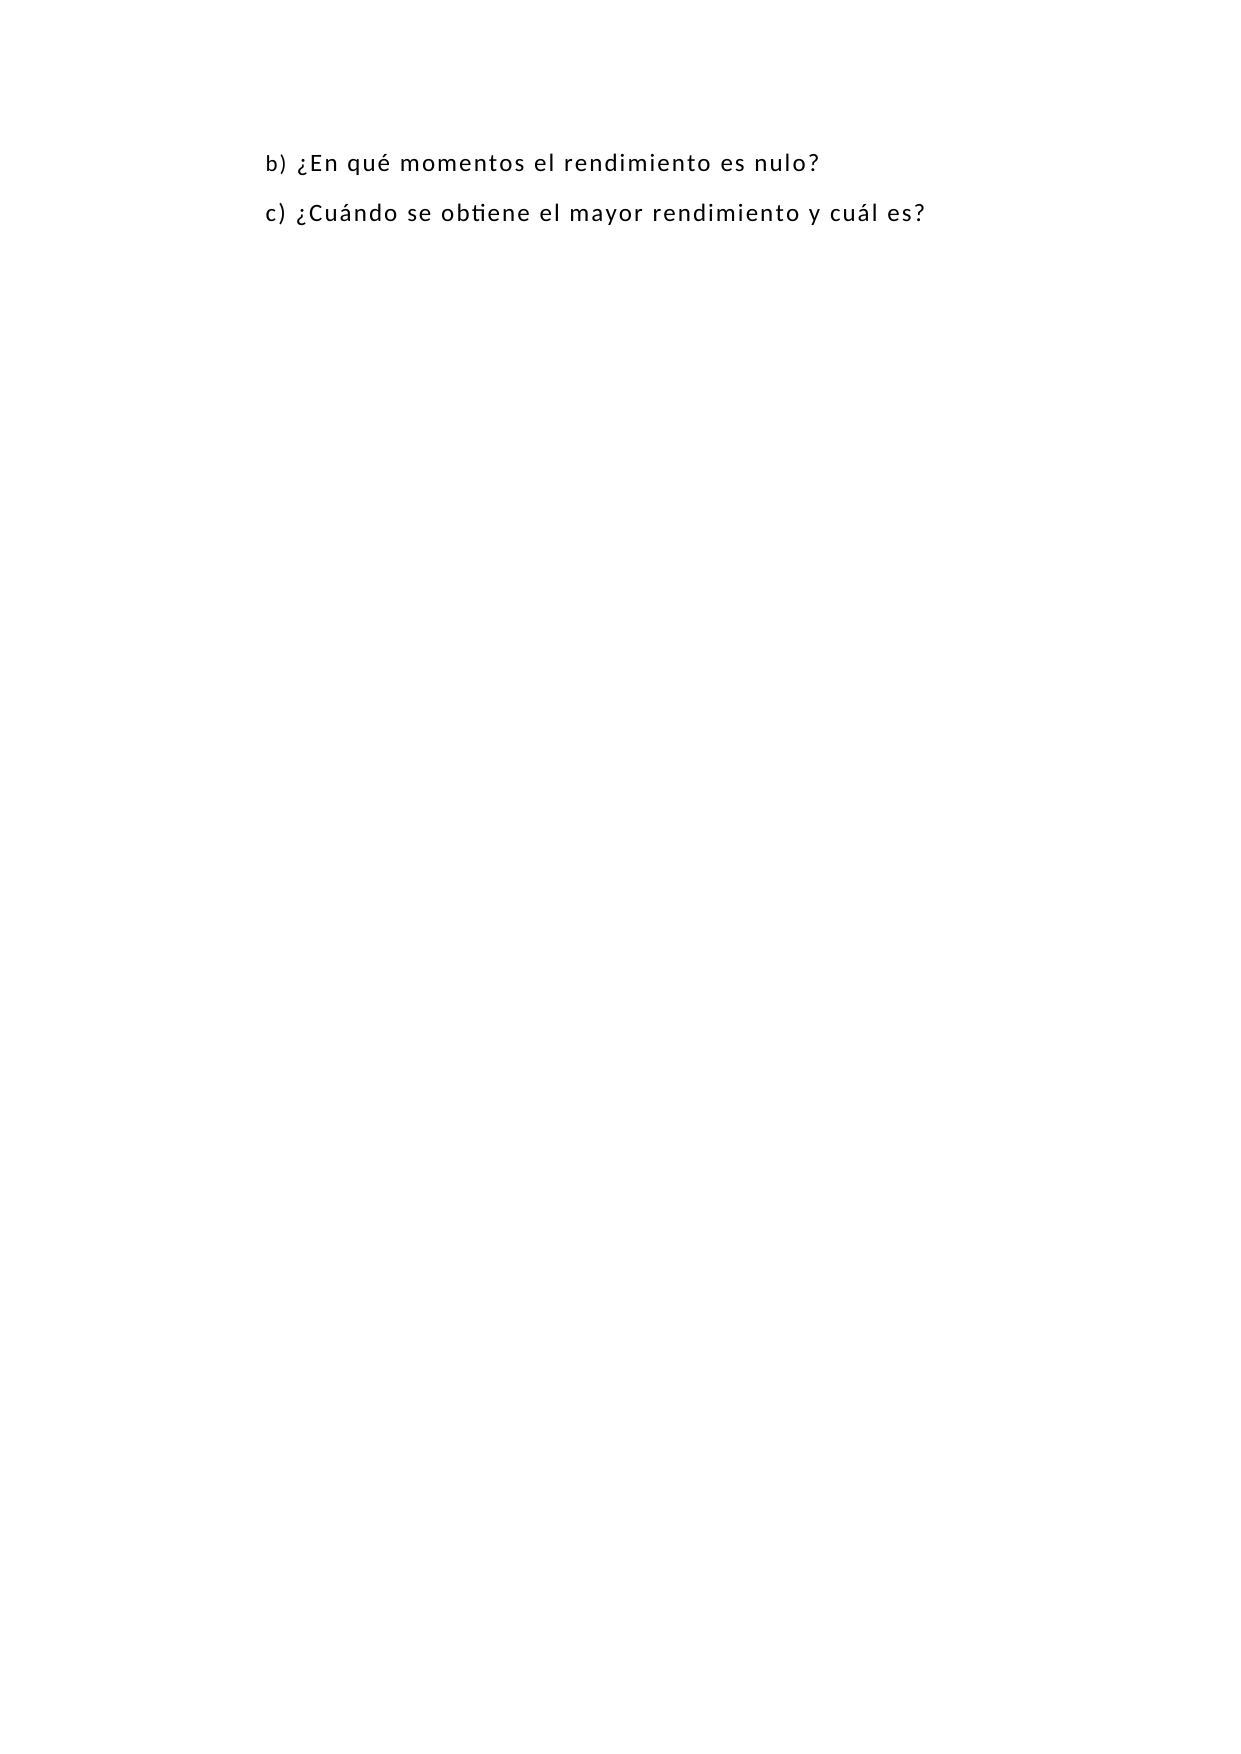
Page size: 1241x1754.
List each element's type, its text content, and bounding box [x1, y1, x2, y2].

text c) ¿Cuándo se obtiene el mayor rendimiento y cuál es? [265, 197, 1038, 228]
text b) ¿En qué momentos el rendimiento es nulo? [215, 148, 1063, 178]
